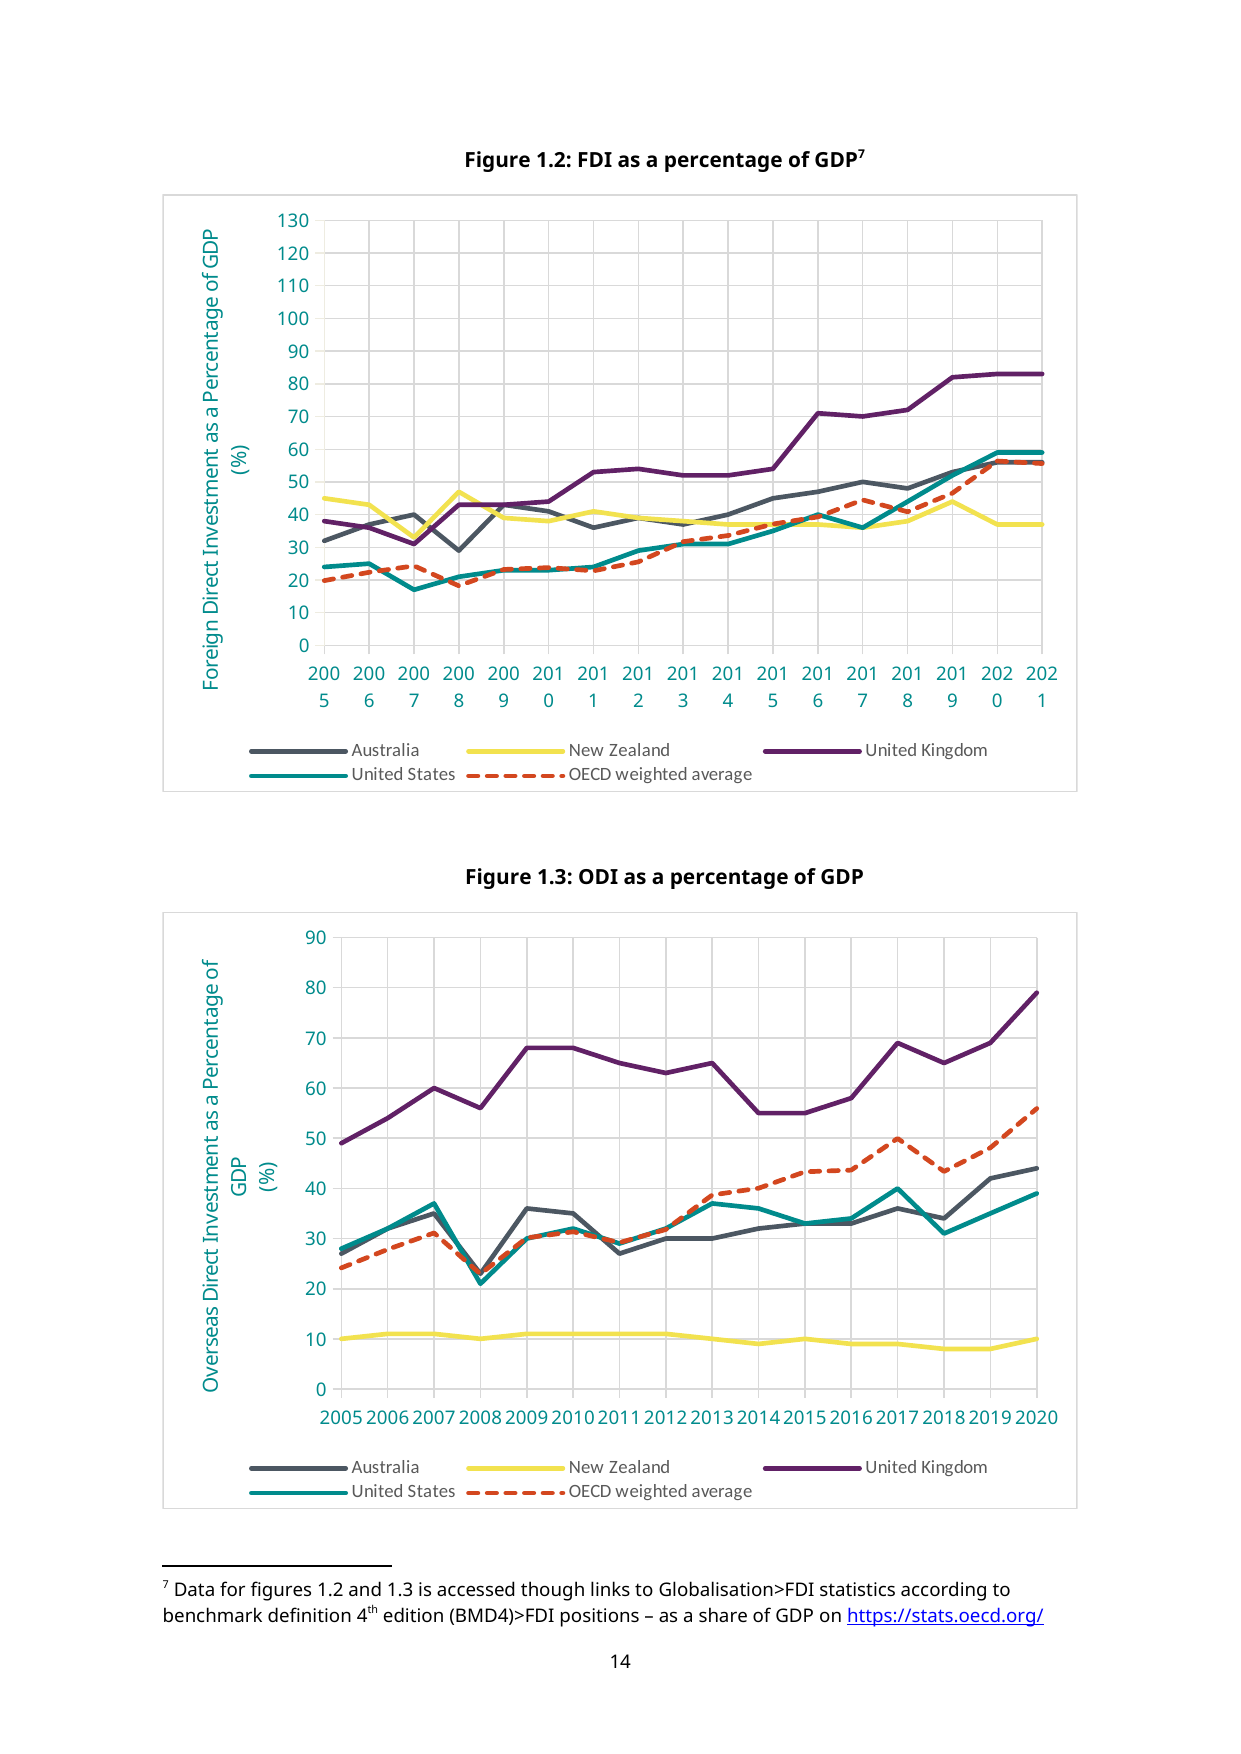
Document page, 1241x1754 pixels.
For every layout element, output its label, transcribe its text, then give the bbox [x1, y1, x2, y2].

text Figure 1.3: ODI as a percentage of GDP [251, 862, 1078, 891]
text Figure 1.2: FDI as a percentage of GDP [251, 145, 1078, 173]
